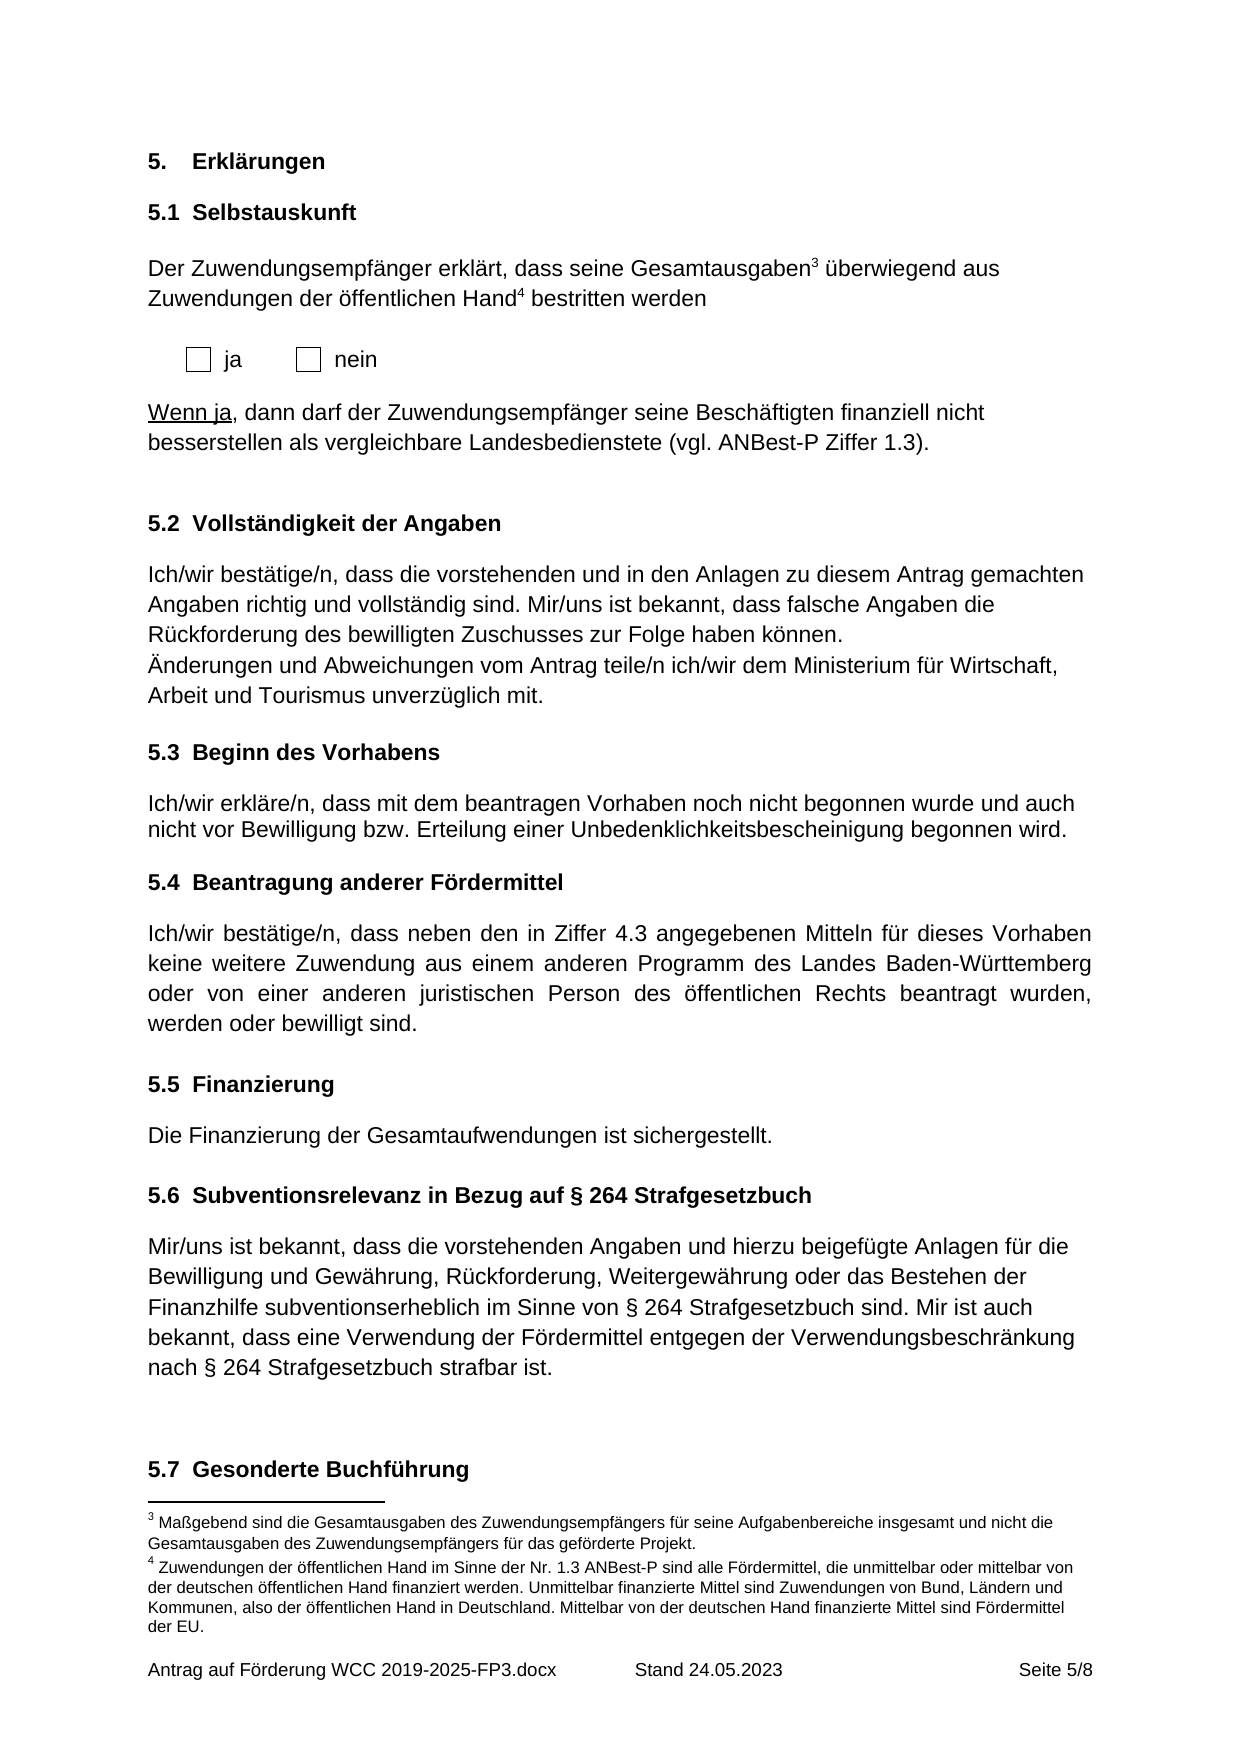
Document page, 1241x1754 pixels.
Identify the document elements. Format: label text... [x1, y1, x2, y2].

list Finanzierung [148, 1071, 1093, 1097]
text Ich/wir bestätige/n, dass neben den in Ziffer 4.3 angegebenen Mitteln für dieses Vorhaben keine weitere Zuwendung aus einem anderen Programm des Landes Baden-Württemberg oder von einer anderen juristischen Person des öffentlichen Rechts beantragt wurden, werden oder bewilligt sind. [148, 919, 1093, 1037]
text Ich/wir erkläre/n, dass mit dem beantragen Vorhaben noch nicht begonnen wurde und auch nicht vor Bewilligung bzw. Erteilung einer Unbedenklichkeitsbescheinigung begonnen wird. [148, 789, 1093, 842]
list Erklärungen [148, 148, 1093, 174]
list Vollständigkeit der Angaben [148, 510, 1093, 536]
text Der Zuwendungsempfänger erklärt, dass seine Gesamtausgaben überwiegend aus Zuwendungen der öffentlichen Hand bestritten werden [148, 255, 1093, 312]
text Die Finanzierung der Gesamtaufwendungen ist sichergestellt. [148, 1122, 1093, 1148]
list Beantragung anderer Fördermittel [148, 868, 1093, 895]
list Beginn des Vorhabens [148, 738, 1093, 765]
list ja nein [185, 346, 1093, 372]
list Subventionsrelevanz in Bezug auf § 264 Strafgesetzbuch [148, 1182, 1093, 1208]
text Ich/wir bestätige/n, dass die vorstehenden und in den Anlagen zu diesem Antrag gemachten Angaben richtig und vollständig sind. Mir/uns ist bekannt, dass falsche Angaben die Rückforderung des bewilligten Zuschusses zur Folge haben können. [148, 561, 1093, 648]
text Mir/uns ist bekannt, dass die vorstehenden Angaben und hierzu beigefügte Anlagen für die Bewilligung und Gewährung, Rückforderung, Weitergewährung oder das Bestehen der Finanzhilfe subventionserheblich im Sinne von § 264 Strafgesetzbuch sind. Mir ist auch bekannt, dass eine Verwendung der Fördermittel entgegen der Verwendungsbeschränkung nach § 264 Strafgesetzbuch strafbar ist. [148, 1233, 1093, 1380]
text Wenn ja, dann darf der Zuwendungsempfänger seine Beschäftigten finanziell nicht besserstellen als vergleichbare Landesbedienstete (vgl. ANBest-P Ziffer 1.3). [148, 398, 1093, 455]
list Gesonderte Buchführung [148, 1456, 1093, 1482]
text Änderungen und Abweichungen vom Antrag teile/n ich/wir dem Ministerium für Wirtschaft, Arbeit und Tourismus unverzüglich mit. [148, 652, 1093, 708]
list Selbstauskunft [148, 199, 1093, 225]
